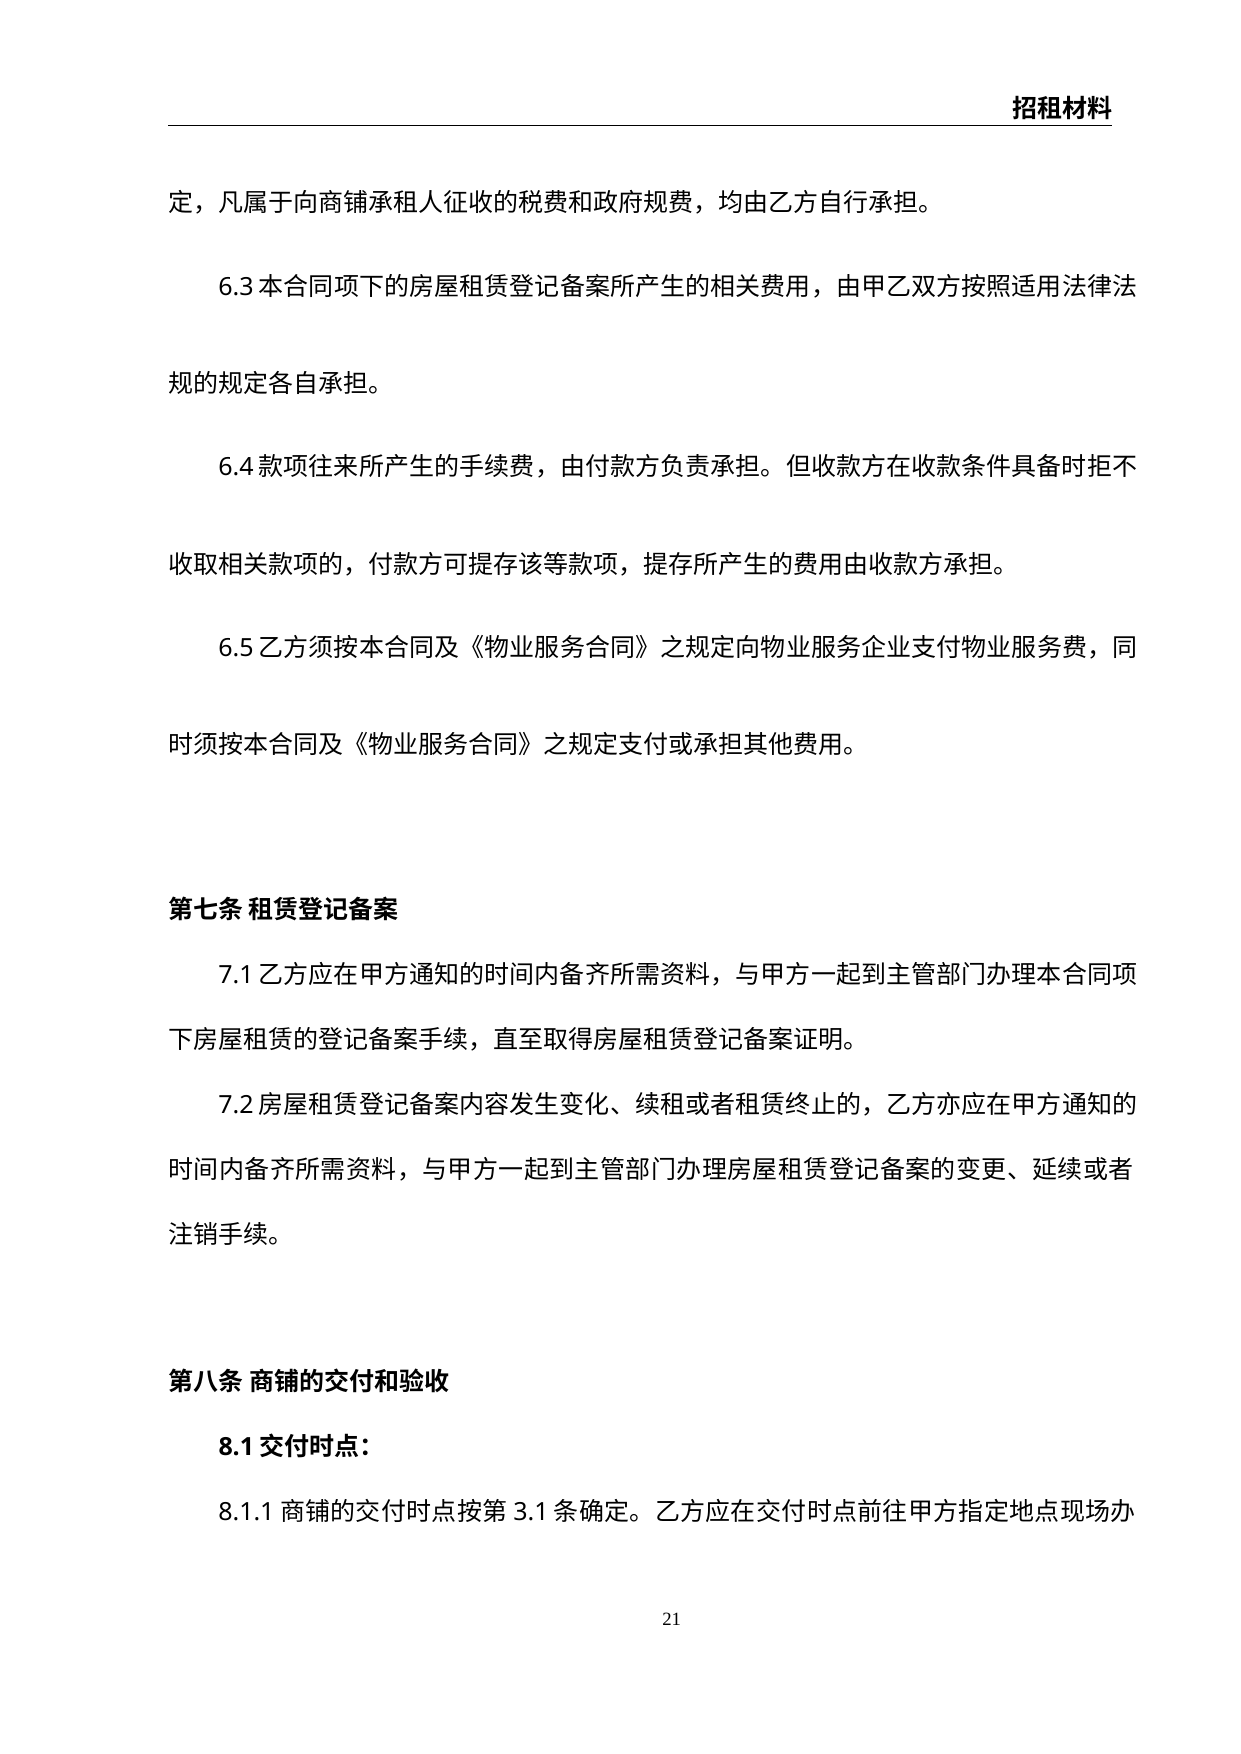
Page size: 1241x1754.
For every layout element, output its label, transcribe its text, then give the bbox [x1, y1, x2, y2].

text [168, 168, 1137, 233]
text 6.5乙方须按本合同及《物业服务合同》之规定向物业服务企业支付物业服务费，同时须按本合同及《物业服务合同》之规定支付或承担其他费用。 [168, 613, 1137, 775]
text 第八条 商铺的交付和验收 [168, 1347, 1137, 1412]
text 7.1乙方应在甲方通知的时间内备齐所需资料，与甲方一起到主管部门办理本合同项下房屋租赁的登记备案手续，直至取得房屋租赁登记备案证明。 [168, 940, 1137, 1070]
text 7.2房屋租赁登记备案内容发生变化、续租或者租赁终止的，乙方亦应在甲方通知的时间内备齐所需资料，与甲方一起到主管部门办理房屋租赁登记备案的变更、延续或者注销手续。 [168, 1070, 1137, 1265]
text 6.4款项往来所产生的手续费，由付款方负责承担。但收款方在收款条件具备时拒不收取相关款项的，付款方可提存该等款项，提存所产生的费用由收款方承担。 [168, 432, 1137, 595]
text 第七条 租赁登记备案 [168, 875, 1137, 940]
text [168, 1477, 1137, 1542]
text 8.1交付时点： [168, 1412, 1137, 1477]
text 6.3本合同项下的房屋租赁登记备案所产生的相关费用，由甲乙双方按照适用法律法规的规定各自承担。 [168, 252, 1137, 414]
